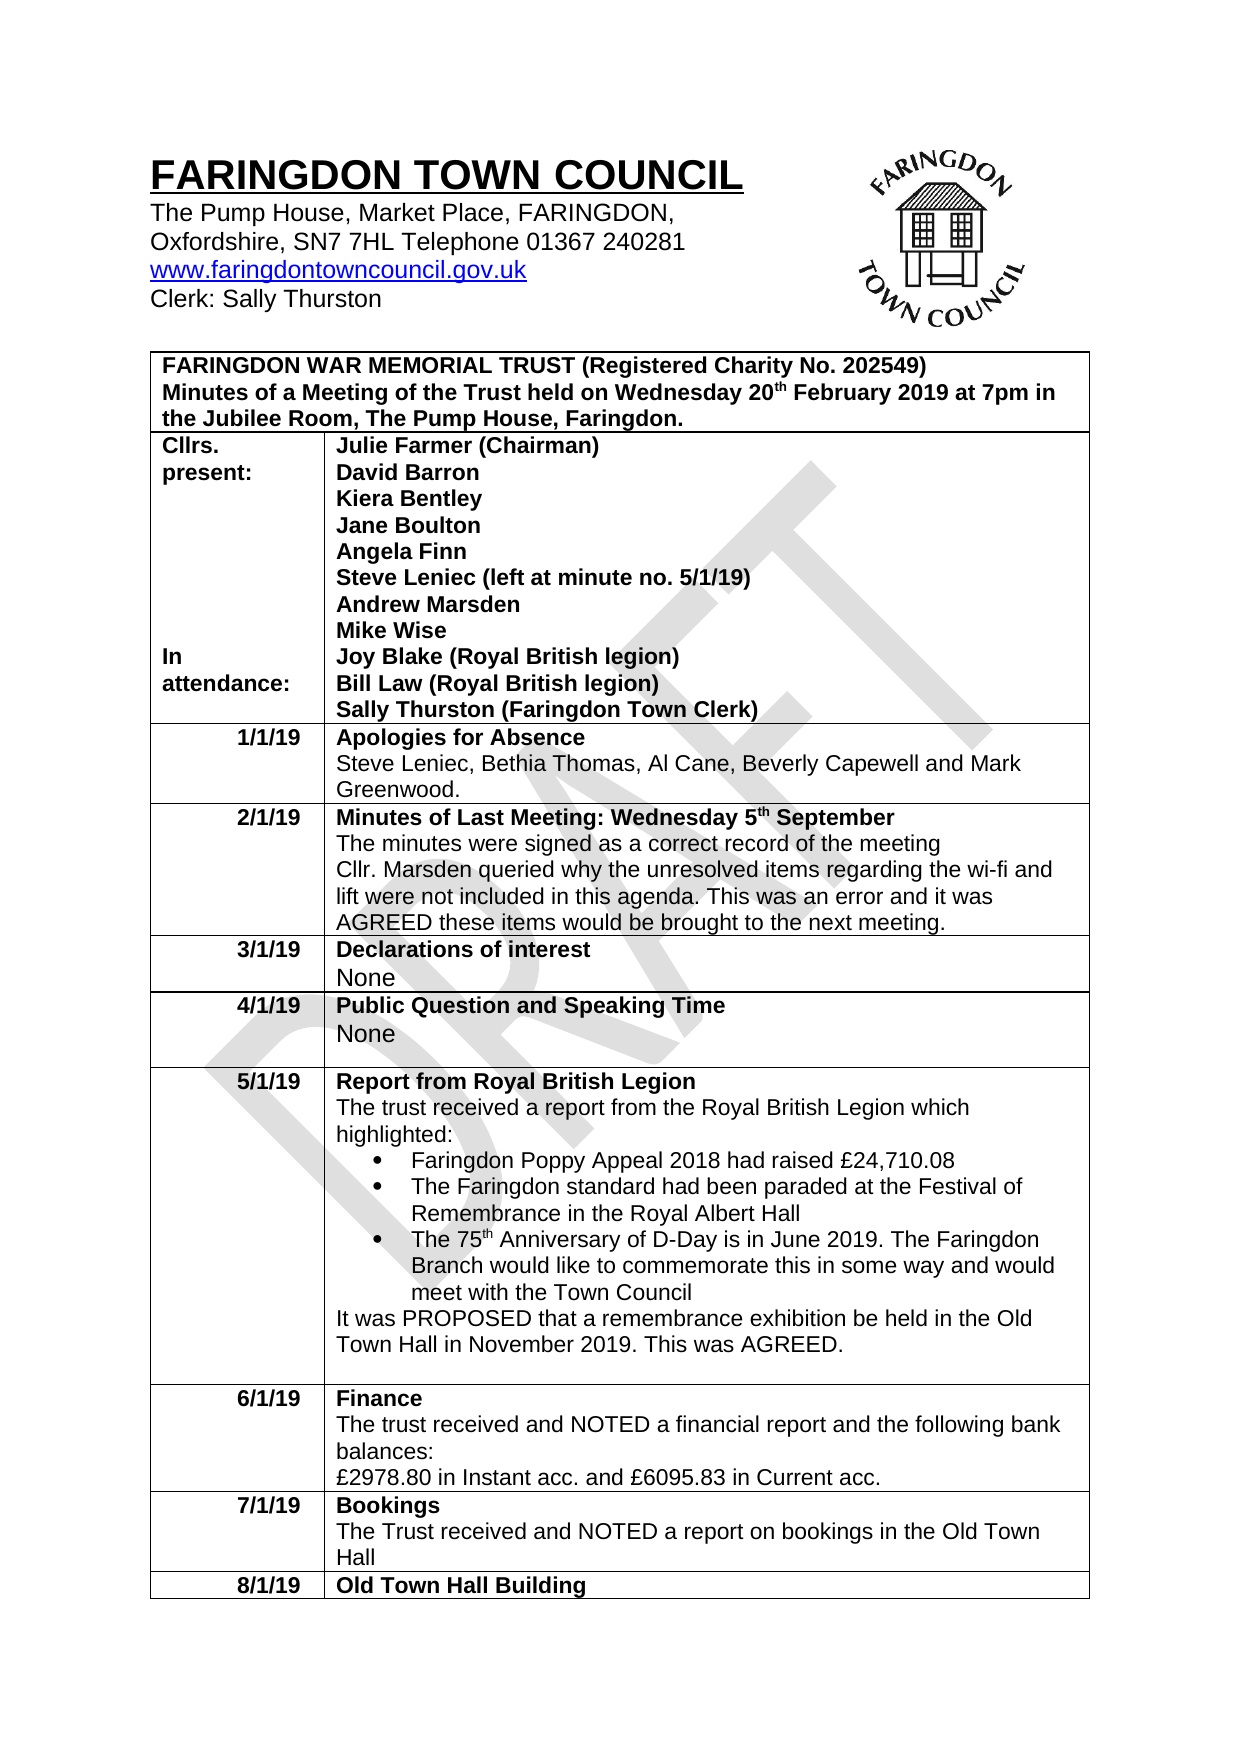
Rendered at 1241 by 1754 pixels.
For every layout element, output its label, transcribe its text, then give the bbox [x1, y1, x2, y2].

table_cell 5/1/19 [151, 1068, 324, 1384]
table_cell Finance The trust received and NOTED a financial report and the following bank balances: £2978.80 in Instant acc. and £6095.83 in Current acc. [325, 1385, 1089, 1491]
table_cell Apologies for Absence Steve Leniec, Bethia Thomas, Al Cane, Beverly Capewell and Mark Greenwood. [325, 724, 1089, 802]
table_cell 3/1/19 [151, 936, 324, 991]
text The Pump House, Market Place, FARINGDON, [150, 198, 858, 227]
table_cell Declarations of interest None [325, 936, 1089, 991]
table_cell 1/1/19 [151, 724, 324, 802]
picture [858, 150, 1091, 327]
table_cell Cllrs. present: In attendance: [151, 433, 324, 722]
text FARINGDON TOWN COUNCIL [150, 150, 858, 198]
table_cell 7/1/19 [151, 1492, 324, 1571]
table_cell 8/1/19 [151, 1572, 324, 1598]
table_cell 6/1/19 [151, 1385, 324, 1491]
table_cell 4/1/19 [151, 993, 324, 1067]
table_cell Bookings The Trust received and NOTED a report on bookings in the Old Town Hall [325, 1492, 1089, 1571]
table_cell Julie Farmer (Chairman) David Barron Kiera Bentley Jane Boulton Angela Finn Steve Leniec (left at minute no. 5/1/19) Andrew Marsden Mike Wise Joy Blake (Royal British legion) Bill Law (Royal British legion) Sally Thurston (Faringdon Town Clerk) [325, 433, 1089, 722]
table_cell Public Question and Speaking Time None [325, 993, 1089, 1067]
table_cell Minutes of Last Meeting: Wednesday 5th September The minutes were signed as a correct record of the meeting Cllr. Marsden queried why the unresolved items regarding the wi-fi and lift were not included in this agenda. This was an error and it was AGREED these items would be brought to the next meeting. [325, 804, 1089, 935]
table_cell Report from Royal British Legion The trust received a report from the Royal British Legion which highlighted: Faringdon Poppy Appeal 2018 had raised £24,710.08 The Faringdon standard had been paraded at the Festival of Remembrance in the Royal Albert Hall The 75th Anniversary of D-Day is in June 2019. The Faringdon Branch would like to commemorate this in some way and would meet with the Town Council It was PROPOSED that a remembrance exhibition be held in the Old Town Hall in November 2019. This was AGREED. [325, 1068, 1089, 1384]
text Oxfordshire, SN7 7HL Telephone 01367 240281 www.faringdontowncouncil.gov.uk [150, 227, 858, 284]
table_cell 2/1/19 [151, 804, 324, 935]
text Clerk: Sally Thurston [150, 284, 858, 313]
table_header FARINGDON WAR MEMORIAL TRUST (Registered Charity No. 202549) Minutes of a Meeting of the Trust held on Wednesday 20th February 2019 at 7pm in the Jubilee Room, The Pump House, Faringdon. [151, 353, 1089, 431]
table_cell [325, 1572, 1089, 1598]
